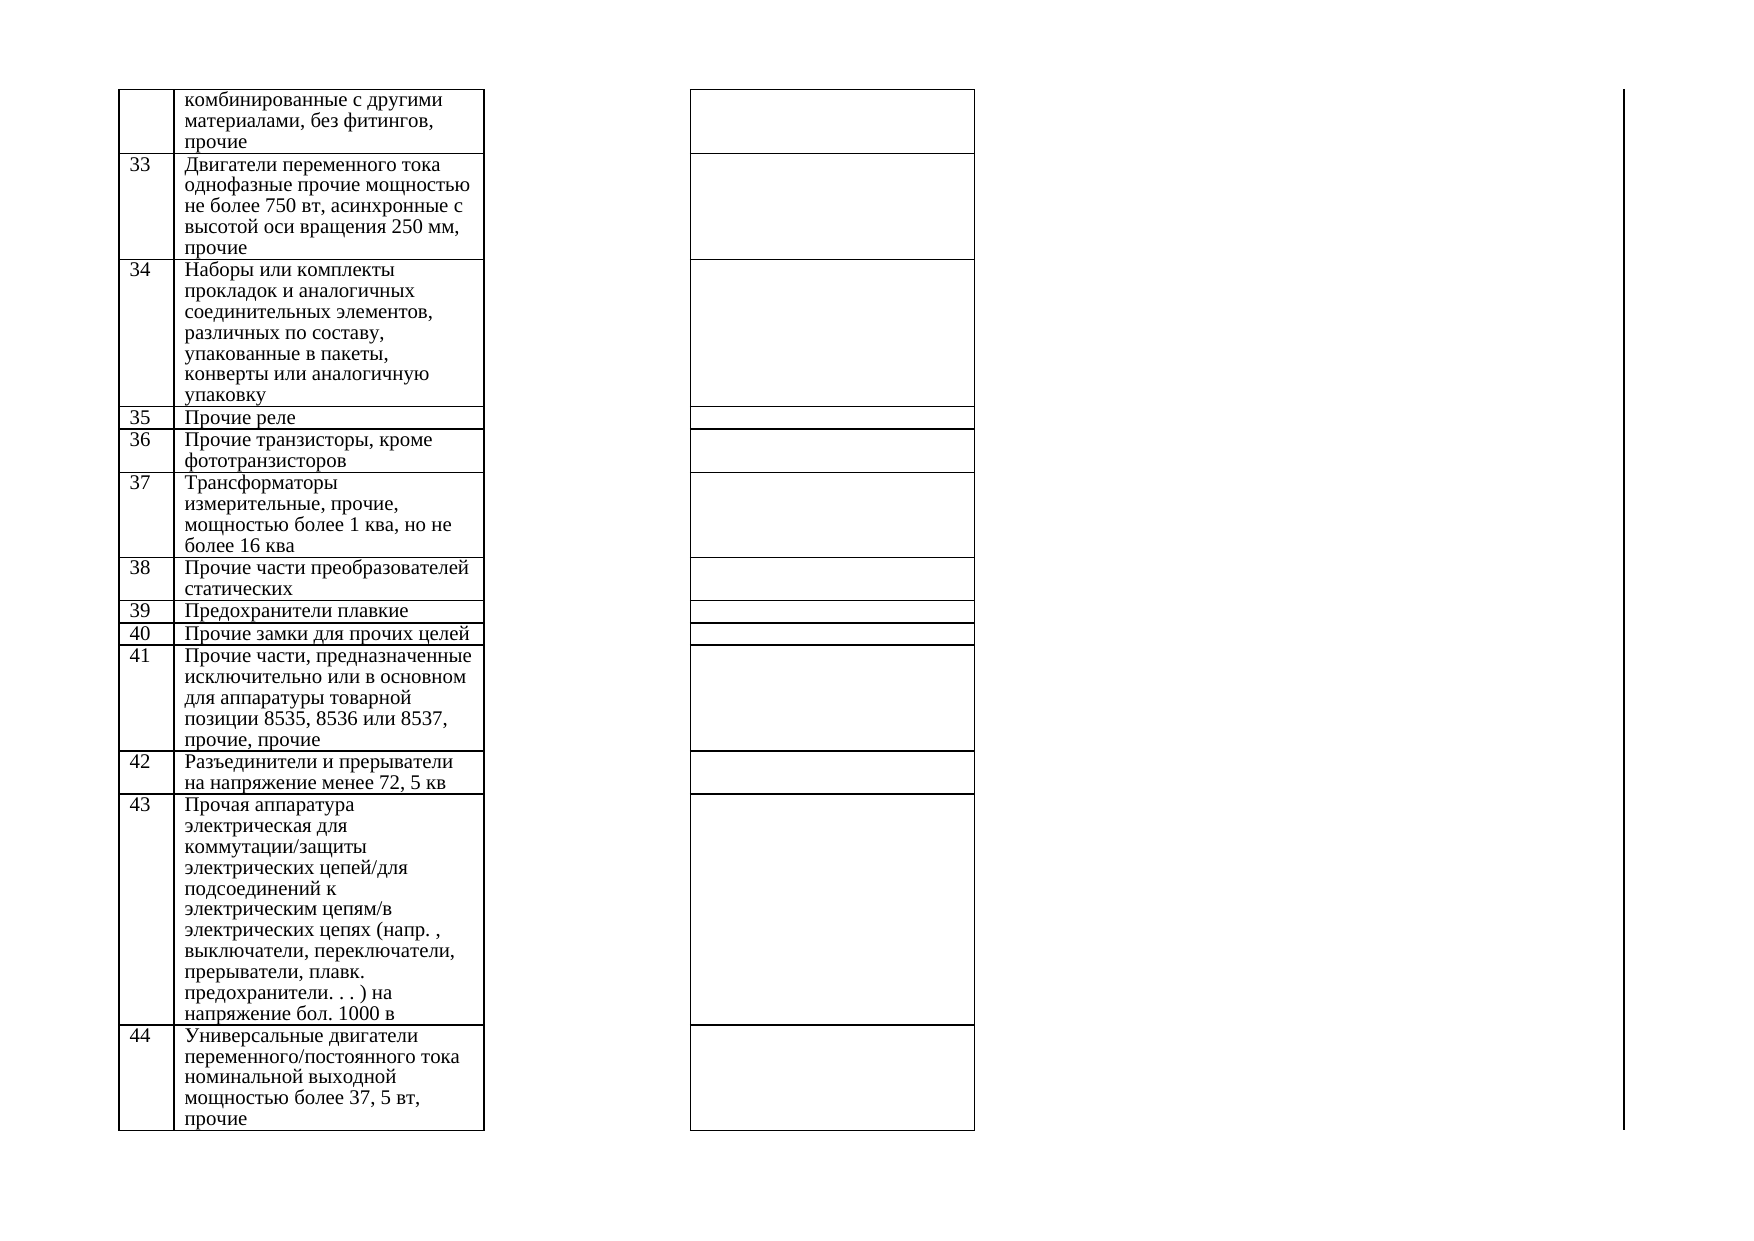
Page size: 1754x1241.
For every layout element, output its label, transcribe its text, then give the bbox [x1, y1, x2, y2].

table_cell [691, 646, 974, 750]
table_cell 35 [120, 407, 173, 428]
table_cell 36 [120, 430, 173, 471]
table_cell [691, 558, 974, 599]
table_cell 41 [120, 646, 173, 750]
table_cell [691, 154, 974, 258]
table_cell Двигатели переменного тока однофазные прочие мощностью не более 750 вт, асинхронные с высотой оси вращения 250 мм, прочие [175, 154, 483, 258]
table_cell Разъединители и прерыватели на напряжение менее 72, 5 кв [175, 752, 483, 793]
table_cell 37 [120, 473, 173, 556]
table_cell [691, 624, 974, 644]
table_cell [691, 90, 974, 153]
table_cell [691, 430, 974, 471]
table_cell Трансформаторы измерительные, прочие, мощностью более 1 ква, но не более 16 ква [175, 473, 483, 556]
table_cell 33 [120, 154, 173, 258]
table_cell 42 [120, 752, 173, 793]
table_cell Предохранители плавкие [175, 601, 483, 622]
table_cell Прочая аппаратура электрическая для коммутации/защиты электрических цепей/для подсоединений к электрическим цепям/в электрических цепях (напр. , выключатели, переключатели, прерыватели, плавк. предохранители. . . ) на напряжение бол. 1000 в [175, 795, 483, 1024]
table_cell 34 [120, 260, 173, 406]
table_cell Универсальные двигатели переменного/постоянного тока номинальной выходной мощностью более 37, 5 вт, прочие [175, 1026, 483, 1130]
table_cell 40 [120, 624, 173, 644]
table_cell [691, 1026, 974, 1130]
table_cell [691, 407, 974, 428]
table_cell Наборы или комплекты прокладок и аналогичных соединительных элементов, различных по составу, упакованные в пакеты, конверты или аналогичную упаковку [175, 260, 483, 406]
table_cell [691, 473, 974, 556]
table_cell Прочие замки для прочих целей [175, 624, 483, 644]
table_cell Прочие транзисторы, кроме фототранзисторов [175, 430, 483, 471]
table_cell 32 [120, 90, 173, 153]
table_cell [691, 601, 974, 622]
table_cell Прочие части преобразователей статических [175, 558, 483, 599]
table_cell [691, 260, 974, 406]
table_cell Прочие реле [175, 407, 483, 428]
table_cell 38 [120, 558, 173, 599]
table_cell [175, 90, 483, 153]
table_cell [691, 752, 974, 793]
table_cell 43 [120, 795, 173, 1024]
table_cell [691, 795, 974, 1024]
table_cell 39 [120, 601, 173, 622]
table_cell 44 [120, 1026, 173, 1130]
table_cell Прочие части, предназначенные исключительно или в основном для аппаратуры товарной позиции 8535, 8536 или 8537, прочие, прочие [175, 646, 483, 750]
